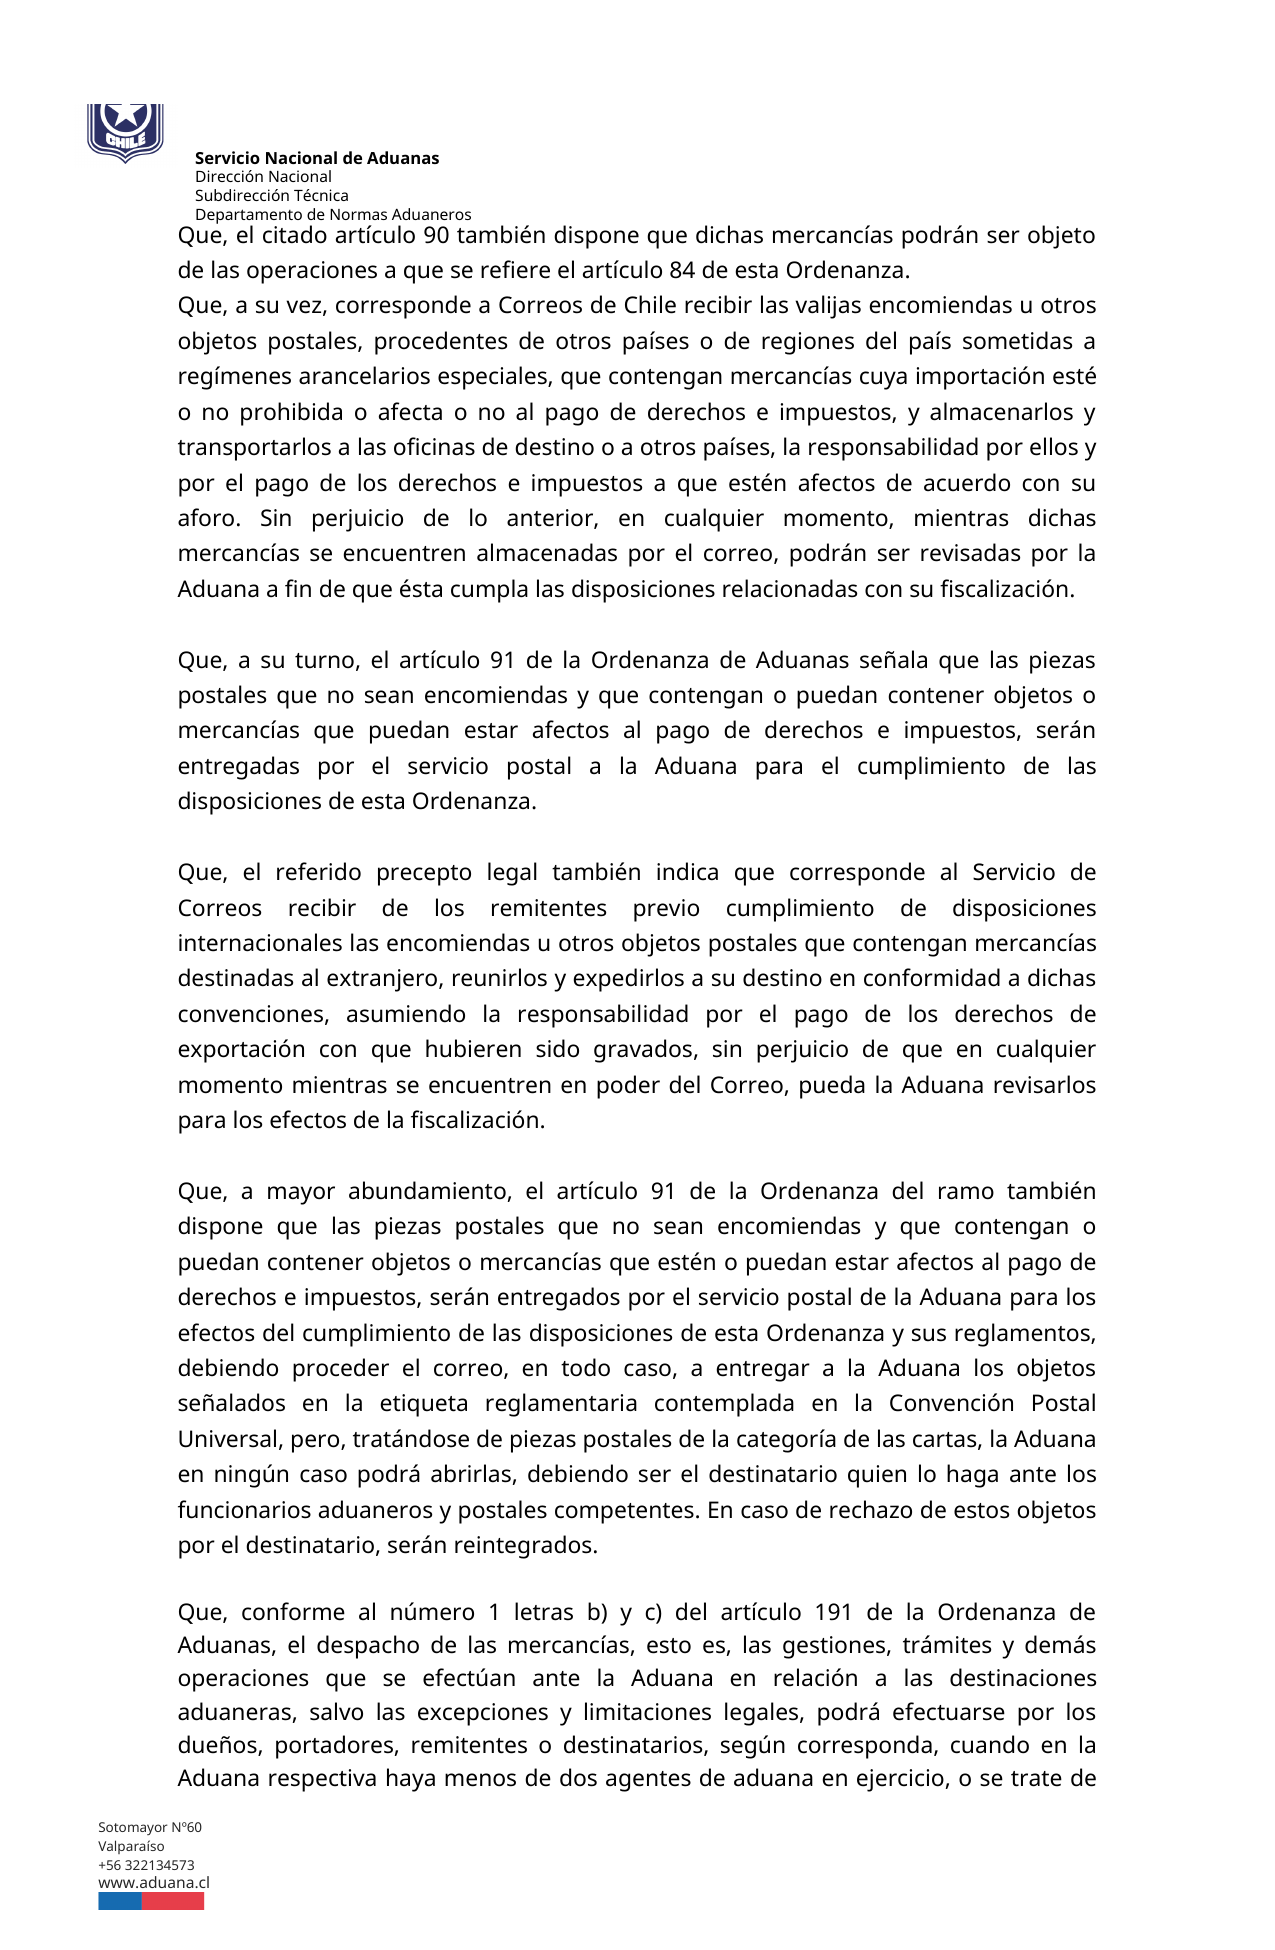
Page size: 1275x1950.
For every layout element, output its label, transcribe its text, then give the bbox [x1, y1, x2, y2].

picture [98, 1892, 205, 1910]
text Que, a su vez, corresponde a Correos de Chile recibir las valijas encomiendas u otros objetos postales, procedentes de otros países o de regiones del país sometidas a regímenes arancelarios especiales, que contengan mercancías cuya importación esté o no prohibida o afecta o no al pago de derechos e impuestos, y almacenarlos y transportarlos a las oficinas de destino o a otros países, la responsabilidad por ellos y por el pago de los derechos e impuestos a que estén afectos de acuerdo con su aforo. Sin perjuicio de lo anterior, en cualquier momento, mientras dichas mercancías se encuentren almacenadas por el correo, podrán ser revisadas por la Aduana a fin de que ésta cumpla las disposiciones relacionadas con su fiscalización. [177, 285, 1098, 604]
text Que, el citado artículo 90 también dispone que dichas mercancías podrán ser objeto de las operaciones a que se refiere el artículo 84 de esta Ordenanza. [177, 214, 1098, 285]
picture [73, 104, 178, 168]
text Que, a su turno, el artículo 91 de la Ordenanza de Aduanas señala que las piezas postales que no sean encomiendas y que contengan o puedan contener objetos o mercancías que puedan estar afectos al pago de derechos e impuestos, serán entregadas por el servicio postal a la Aduana para el cumplimiento de las disposiciones de esta Ordenanza. [177, 639, 1098, 816]
text Que, el referido precepto legal también indica que corresponde al Servicio de Correos recibir de los remitentes previo cumplimiento de disposiciones internacionales las encomiendas u otros objetos postales que contengan mercancías destinadas al extranjero, reunirlos y expedirlos a su destino en conformidad a dichas convenciones, asumiendo la responsabilidad por el pago de los derechos de exportación con que hubieren sido gravados, sin perjuicio de que en cualquier momento mientras se encuentren en poder del Correo, pueda la Aduana revisarlos para los efectos de la fiscalización. [177, 852, 1098, 1135]
text Que, a mayor abundamiento, el artículo 91 de la Ordenanza del ramo también dispone que las piezas postales que no sean encomiendas y que contengan o puedan contener objetos o mercancías que estén o puedan estar afectos al pago de derechos e impuestos, serán entregados por el servicio postal de la Aduana para los efectos del cumplimiento de las disposiciones de esta Ordenanza y sus reglamentos, debiendo proceder el correo, en todo caso, a entregar a la Aduana los objetos señalados en la etiqueta reglamentaria contemplada en la Convención Postal Universal, pero, tratándose de piezas postales de la categoría de las cartas, la Aduana en ningún caso podrá abrirlas, debiendo ser el destinatario quien lo haga ante los funcionarios aduaneros y postales competentes. En caso de rechazo de estos objetos por el destinatario, serán reintegrados. [177, 1171, 1098, 1560]
